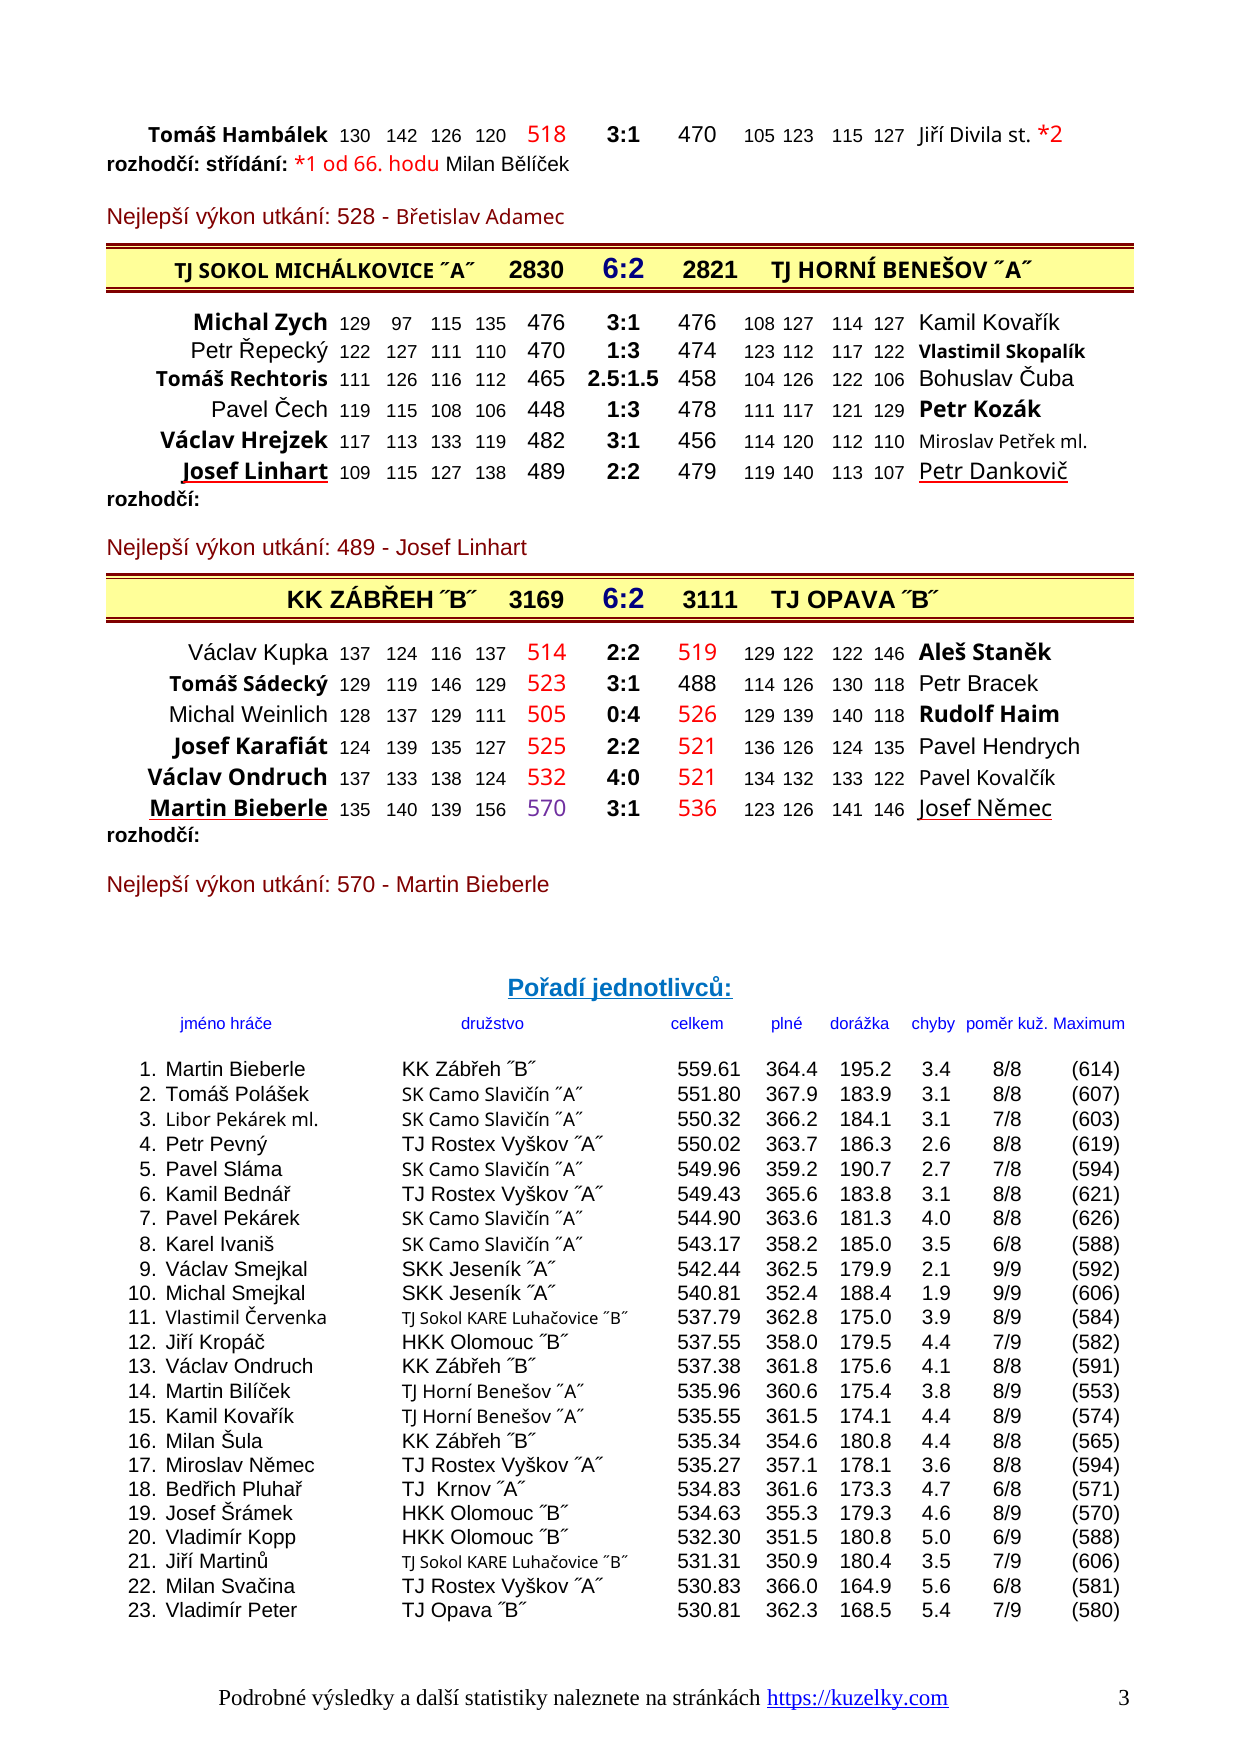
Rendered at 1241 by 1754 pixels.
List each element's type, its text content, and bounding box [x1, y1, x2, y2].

text 18. Bedřich Pluhař TJ Krnov ˝A˝ 534.83 361.6 173.3 4.7 6/8 (571) [106, 1477, 1134, 1501]
text 15. Kamil Kovařík TJ Horní Benešov ˝A˝ 535.55 361.5 174.1 4.4 8/9 (574) [106, 1404, 1134, 1429]
text 3. Libor Pekárek ml. SK Camo Slavičín ˝A˝ 550.32 366.2 184.1 3.1 7/8 (603) [106, 1107, 1134, 1132]
text Petr Řepecký 122 127 111 110 470 1:3 474 123 112 117 122 Vlastimil Skopalík [106, 337, 1134, 364]
text Martin Bieberle 135 140 139 156 570 3:1 536 123 126 141 146 Josef Němec [106, 792, 1134, 823]
text Josef Karafiát 124 139 135 127 525 2:2 521 136 126 124 135 Pavel Hendrych [106, 729, 1134, 761]
text Michal Zych 129 97 115 135 476 3:1 476 108 127 114 127 Kamil Kovařík [106, 306, 1134, 337]
text 7. Pavel Pekárek SK Camo Slavičín ˝A˝ 544.90 363.6 181.3 4.0 8/8 (626) [106, 1206, 1134, 1231]
text 11. Vlastimil Červenka TJ Sokol KARE Luhačovice ˝B˝ 537.79 362.8 175.0 3.9 8/9 (584) [106, 1305, 1134, 1330]
text 8. Karel Ivaniš SK Camo Slavičín ˝A˝ 543.17 358.2 185.0 3.5 6/8 (588) [106, 1231, 1134, 1257]
text 9. Václav Smejkal SKK Jeseník ˝A˝ 542.44 362.5 179.9 2.1 9/9 (592) [106, 1257, 1134, 1281]
text Tomáš Hambálek 130 142 126 120 518 3:1 470 105 123 115 127 Jiří Divila st. *2 [106, 118, 1134, 149]
text 19. Josef Šrámek HKK Olomouc ˝B˝ 534.63 355.3 179.3 4.6 8/9 (570) [106, 1501, 1134, 1525]
text 21. Jiří Martinů TJ Sokol KARE Luhačovice ˝B˝ 531.31 350.9 180.4 3.5 7/9 (606) [106, 1549, 1134, 1573]
text rozhodčí: [106, 823, 1134, 847]
text 5. Pavel Sláma SK Camo Slavičín ˝A˝ 549.96 359.2 190.7 2.7 7/8 (594) [106, 1156, 1134, 1182]
text Josef Linhart 109 115 127 138 489 2:2 479 119 140 113 107 Petr Dankovič [106, 455, 1134, 486]
text 10. Michal Smejkal SKK Jeseník ˝A˝ 540.81 352.4 188.4 1.9 9/9 (606) [106, 1281, 1134, 1305]
text 6. Kamil Bednář TJ Rostex Vyškov ˝A˝ 549.43 365.6 183.8 3.1 8/8 (621) [106, 1182, 1134, 1206]
text 4. Petr Pevný TJ Rostex Vyškov ˝A˝ 550.02 363.7 186.3 2.6 8/8 (619) [106, 1132, 1134, 1156]
text 20. Vladimír Kopp HKK Olomouc ˝B˝ 532.30 351.5 180.8 5.0 6/9 (588) [106, 1525, 1134, 1549]
text Nejlepší výkon utkání: 489 - Josef Linhart [106, 534, 1134, 561]
text 1. Martin Bieberle KK Zábřeh ˝B˝ 559.61 364.4 195.2 3.4 8/8 (614) [106, 1057, 1134, 1081]
text 13. Václav Ondruch KK Zábřeh ˝B˝ 537.38 361.8 175.6 4.1 8/8 (591) [106, 1354, 1134, 1378]
text rozhodčí: střídání: *1 od 66. hodu Milan Bělíček [106, 149, 1134, 178]
text Václav Hrejzek 117 113 133 119 482 3:1 456 114 120 112 110 Miroslav Petřek ml. [106, 424, 1134, 455]
text 12. Jiří Kropáč HKK Olomouc ˝B˝ 537.55 358.0 179.5 4.4 7/9 (582) [106, 1330, 1134, 1354]
text KK Zábřeh ˝B˝ 3169 6:2 3111 TJ Opava ˝B˝ [106, 579, 1134, 617]
text Pavel Čech 119 115 108 106 448 1:3 478 111 117 121 129 Petr Kozák [106, 393, 1134, 424]
text 23. Vladimír Peter TJ Opava ˝B˝ 530.81 362.3 168.5 5.4 7/9 (580) [106, 1597, 1134, 1621]
text jméno hráče družstvo celkem plné dorážka chyby poměr kuž. Maximum [106, 1014, 1134, 1033]
text Tomáš Rechtoris 111 126 116 112 465 2.5:1.5 458 104 126 122 106 Bohuslav Čuba [106, 364, 1134, 393]
text TJ Sokol Michálkovice ˝A˝ 2830 6:2 2821 TJ Horní Benešov ˝A˝ [106, 249, 1134, 287]
text Michal Weinlich 128 137 129 111 505 0:4 526 129 139 140 118 Rudolf Haim [106, 698, 1134, 729]
text 17. Miroslav Němec TJ Rostex Vyškov ˝A˝ 535.27 357.1 178.1 3.6 8/8 (594) [106, 1453, 1134, 1477]
text Václav Ondruch 137 133 138 124 532 4:0 521 134 132 133 122 Pavel Kovalčík [106, 761, 1134, 792]
text 2. Tomáš Polášek SK Camo Slavičín ˝A˝ 551.80 367.9 183.9 3.1 8/8 (607) [106, 1081, 1134, 1107]
text 16. Milan Šula KK Zábřeh ˝B˝ 535.34 354.6 180.8 4.4 8/8 (565) [106, 1429, 1134, 1453]
text Nejlepší výkon utkání: 528 - Břetislav Adamec [106, 202, 1134, 230]
text Tomáš Sádecký 129 119 146 129 523 3:1 488 114 126 130 118 Petr Bracek [106, 667, 1134, 698]
text Nejlepší výkon utkání: 570 - Martin Bieberle [106, 871, 1134, 898]
text 14. Martin Bilíček TJ Horní Benešov ˝A˝ 535.96 360.6 175.4 3.8 8/9 (553) [106, 1378, 1134, 1404]
text rozhodčí: [106, 486, 1134, 510]
text Václav Kupka 137 124 116 137 514 2:2 519 129 122 122 146 Aleš Staněk [106, 636, 1134, 667]
text Pořadí jednotlivců: [94, 973, 1145, 1002]
text 22. Milan Svačina TJ Rostex Vyškov ˝A˝ 530.83 366.0 164.9 5.6 6/8 (581) [106, 1573, 1134, 1597]
